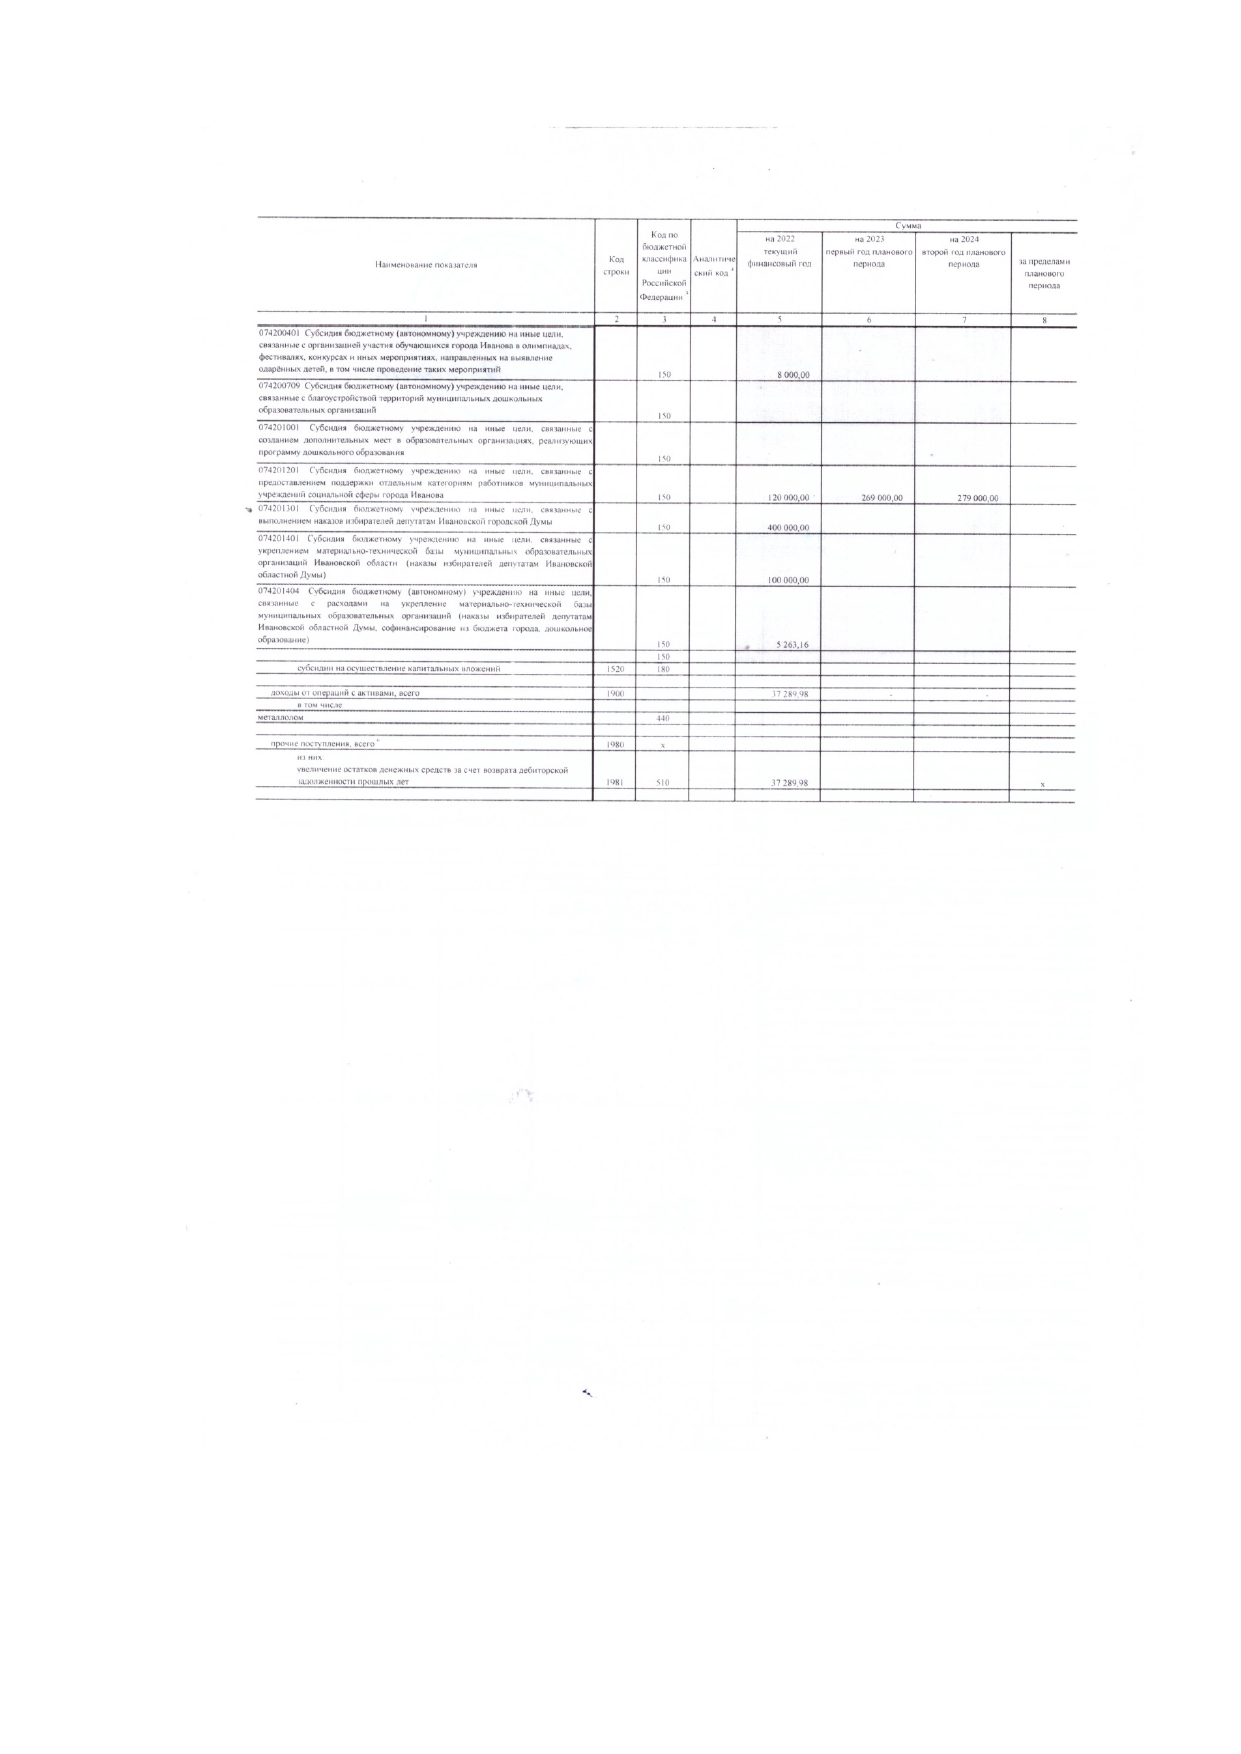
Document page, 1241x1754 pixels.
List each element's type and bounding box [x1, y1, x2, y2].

picture [177, 118, 1152, 1459]
